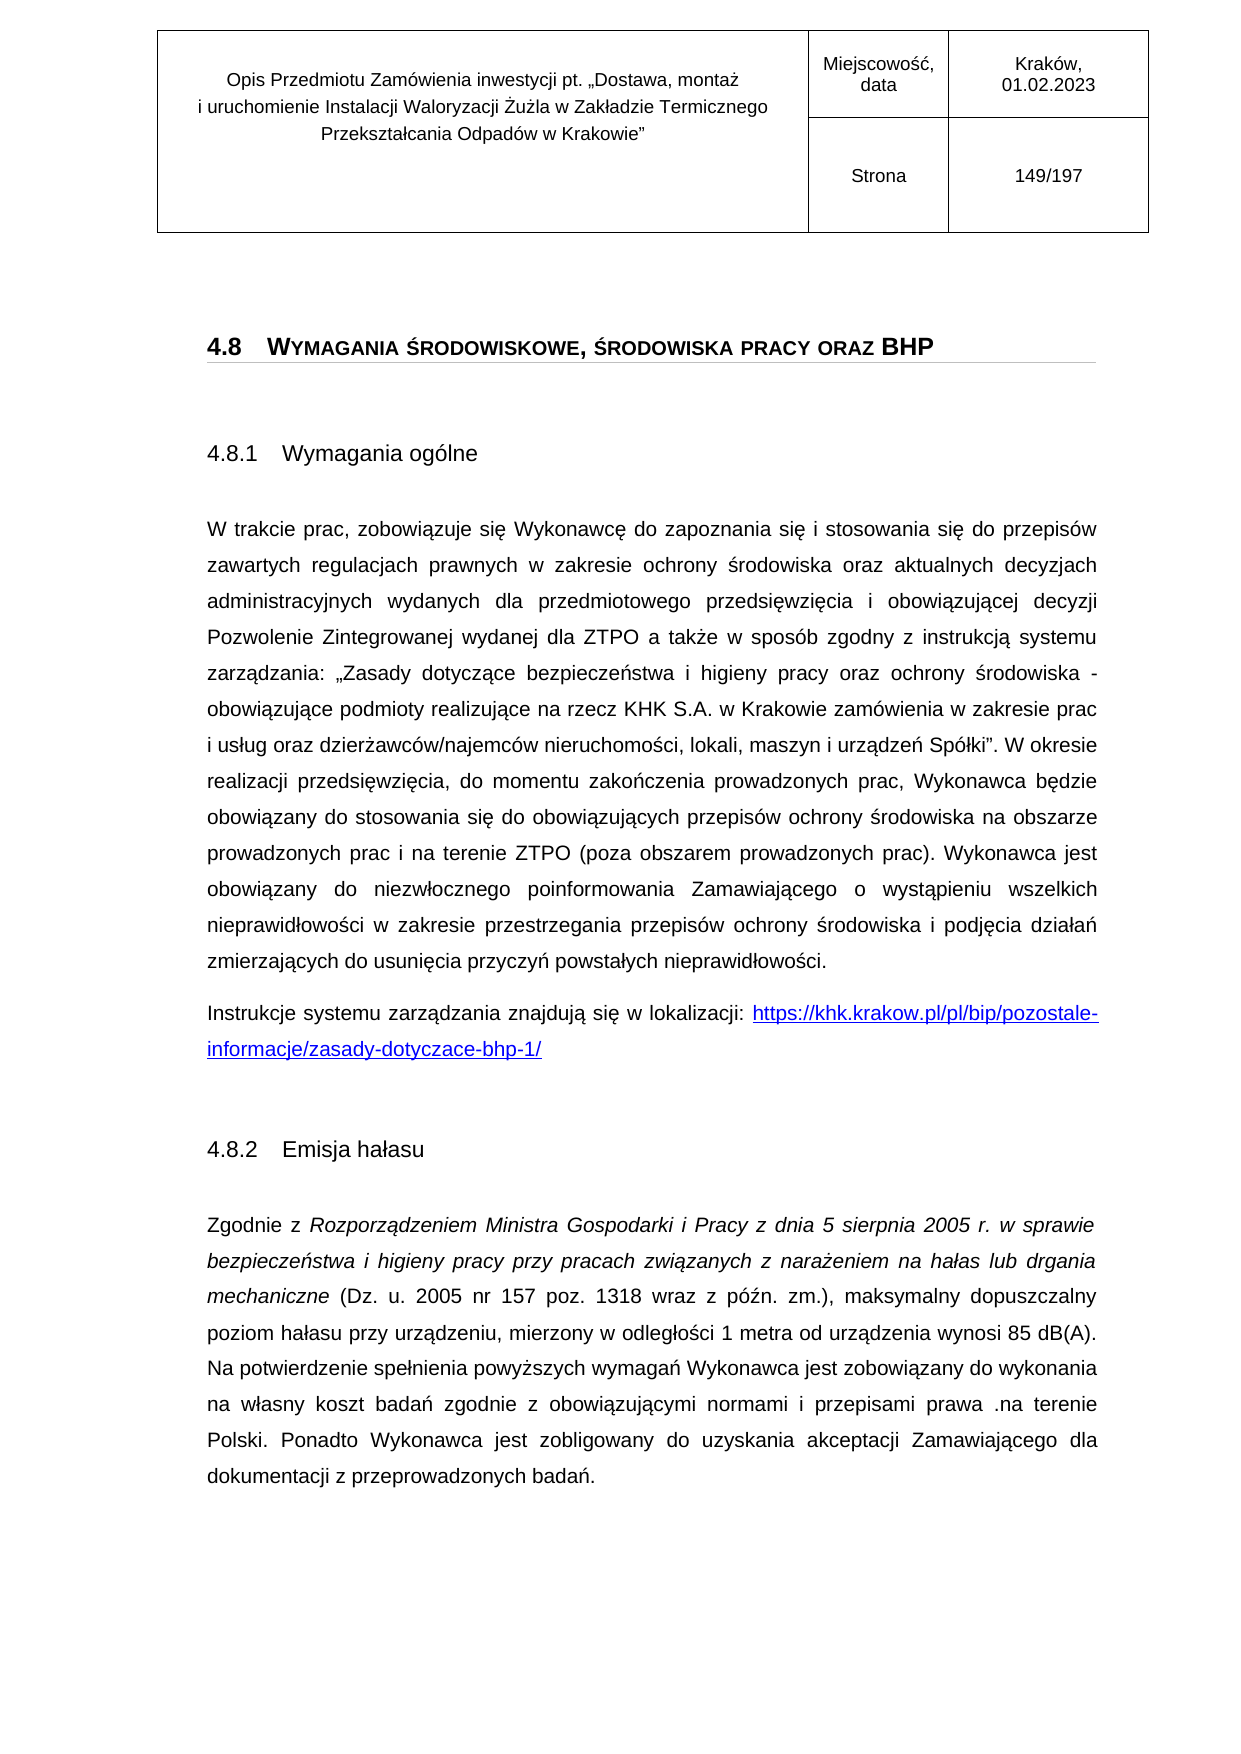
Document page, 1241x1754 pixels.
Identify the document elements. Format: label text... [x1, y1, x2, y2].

subtitle Wymagania ogólne [207, 440, 1098, 467]
text Instrukcje systemu zarządzania znajdują się w lokalizacji: https://khk.krakow.pl/pl/bip/pozostale-informacje/zasady-dotyczace-bhp-1/ [207, 1001, 1098, 1061]
subtitle Emisja hałasu [207, 1136, 1098, 1162]
text Zgodnie z Rozporządzeniem Ministra Gospodarki i Pracy z dnia 5 sierpnia 2005 r. w sprawie bezpieczeństwa i higieny pracy przy pracach związanych z narażeniem na hałas lub drgania mechaniczne (Dz. u. 2005 nr 157 poz. 1318 wraz z późn. zm.), maksymalny dopuszczalny poziom hałasu przy urządzeniu, mierzony w odległości 1 metra od urządzenia wynosi 85 dB(A). Na potwierdzenie spełnienia powyższych wymagań Wykonawca jest zobowiązany do wykonania na własny koszt badań zgodnie z obowiązującymi normami i przepisami prawa .na terenie Polski. Ponadto Wykonawca jest zobligowany do uzyskania akceptacji Zamawiającego dla dokumentacji z przeprowadzonych badań. [207, 1212, 1098, 1488]
text W trakcie prac, zobowiązuje się Wykonawcę do zapoznania się i stosowania się do przepisów zawartych regulacjach prawnych w zakresie ochrony środowiska oraz aktualnych decyzjach administracyjnych wydanych dla przedmiotowego przedsięwzięcia i obowiązującej decyzji Pozwolenie Zintegrowanej wydanej dla ZTPO a także w sposób zgodny z instrukcją systemu zarządzania: „Zasady dotyczące bezpieczeństwa i higieny pracy oraz ochrony środowiska - obowiązujące podmioty realizujące na rzecz KHK S.A. w Krakowie zamówienia w zakresie prac i usług oraz dzierżawców/najemców nieruchomości, lokali, maszyn i urządzeń Spółki”. W okresie realizacji przedsięwzięcia, do momentu zakończenia prowadzonych prac, Wykonawca będzie obowiązany do stosowania się do obowiązujących przepisów ochrony środowiska na obszarze prowadzonych prac i na terenie ZTPO (poza obszarem prowadzonych prac). Wykonawca jest obowiązany do niezwłocznego poinformowania Zamawiającego o wystąpieniu wszelkich nieprawidłowości w zakresie przestrzegania przepisów ochrony środowiska i podjęcia działań zmierzających do usunięcia przyczyń powstałych nieprawidłowości. [207, 517, 1098, 972]
subtitle Wymagania środowiskowe, środowiska pracy oraz BHP [207, 332, 1096, 362]
